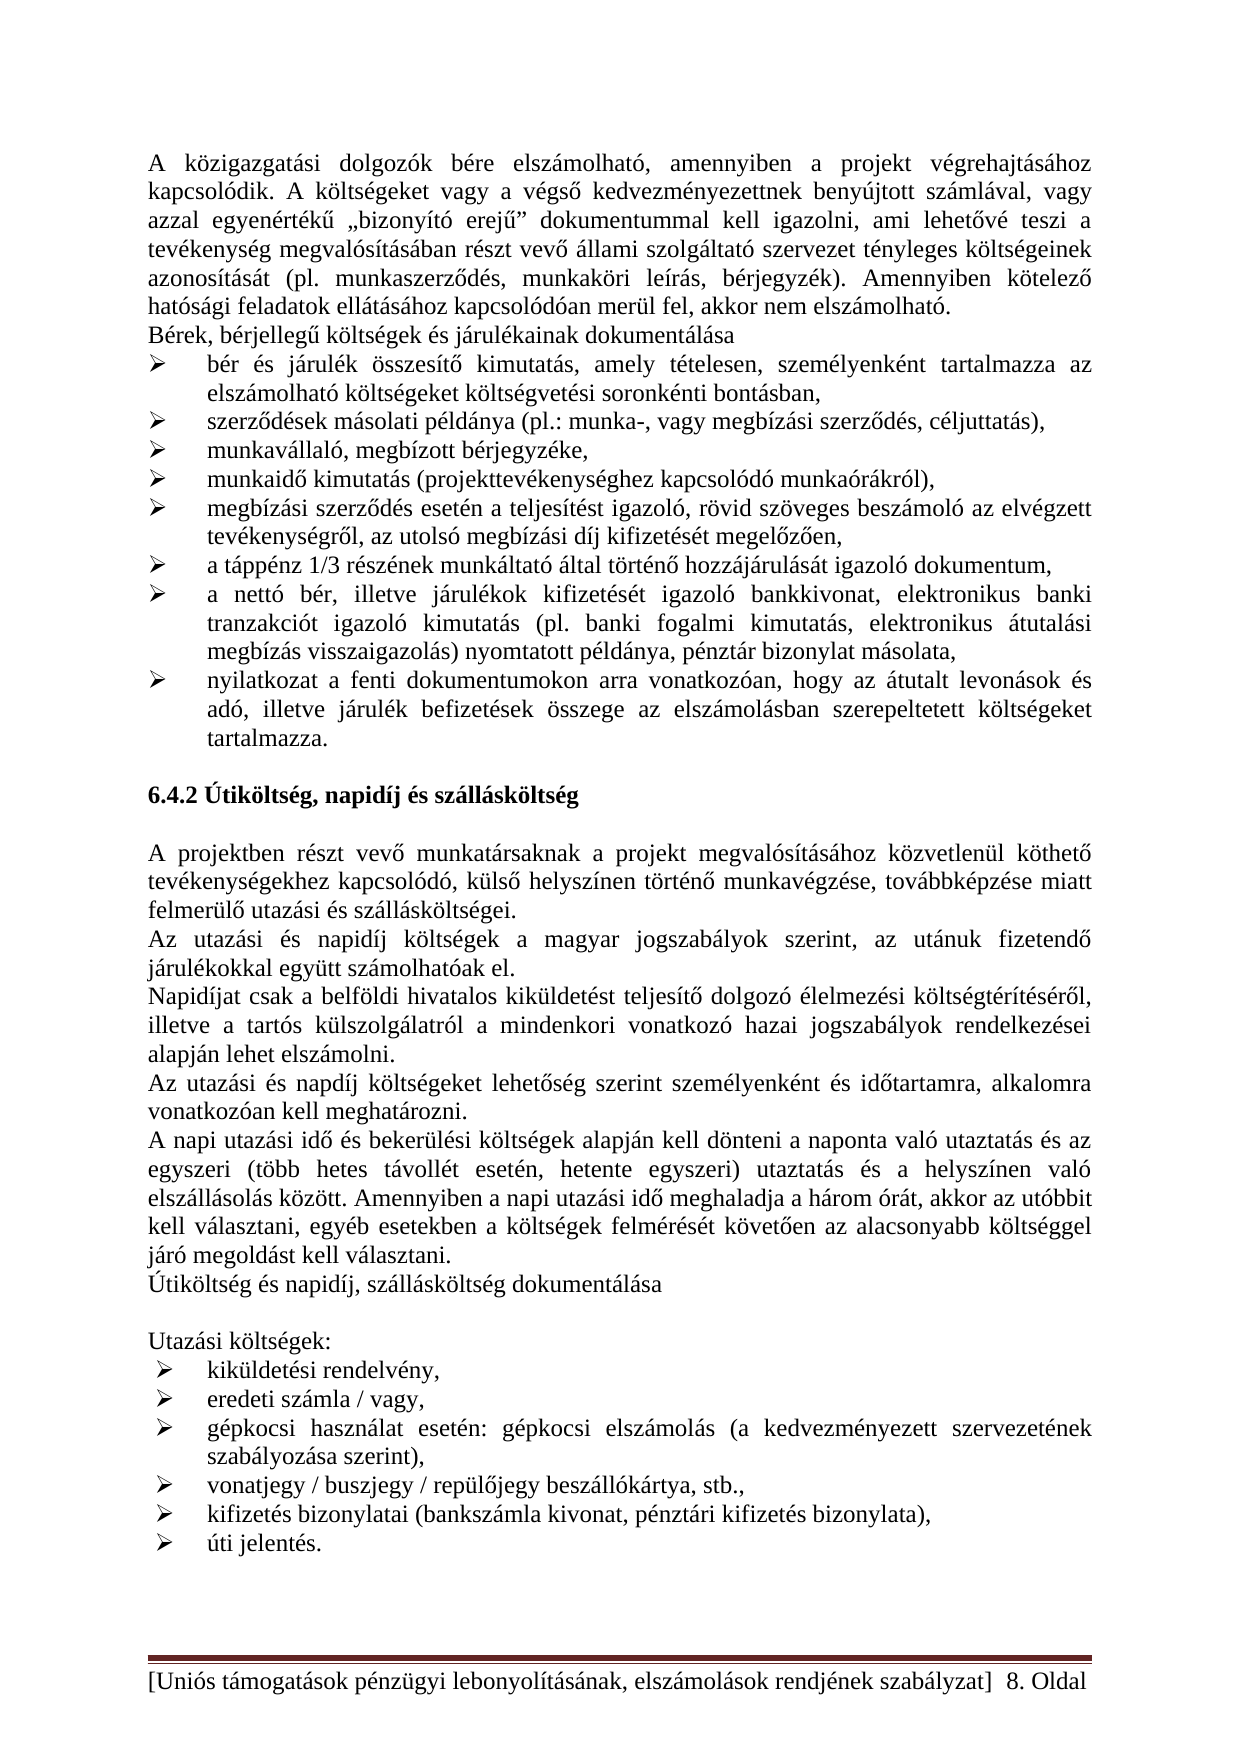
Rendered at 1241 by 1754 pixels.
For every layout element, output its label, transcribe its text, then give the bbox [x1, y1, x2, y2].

list megbízási szerződés esetén a teljesítést igazoló, rövid szöveges beszámoló az elvégzett tevékenységről, az utolsó megbízási díj kifizetését megelőzően, [148, 493, 1092, 550]
text A közigazgatási dolgozók bére elszámolható, amennyiben a projekt végrehajtásához kapcsolódik. A költségeket vagy a végső kedvezményezettnek benyújtott számlával, vagy azzal egyenértékű „bizonyító erejű” dokumentummal kell igazolni, ami lehetővé teszi a tevékenység megvalósításában részt vevő állami szolgáltató szervezet tényleges költségeinek azonosítását (pl. munkaszerződés, munkaköri leírás, bérjegyzék). Amennyiben kötelező hatósági feladatok ellátásához kapcsolódóan merül fel, akkor nem elszámolható. [148, 148, 1092, 320]
text Bérek, bérjellegű költségek és járulékainak dokumentálása [148, 320, 1092, 349]
list vonatjegy / buszjegy / repülőjegy beszállókártya, stb., [154, 1470, 1092, 1499]
list munkavállaló, megbízott bérjegyzéke, [148, 435, 1092, 464]
text Napidíjat csak a belföldi hivatalos kiküldetést teljesítő dolgozó élelmezési költségtérítéséről, illetve a tartós külszolgálatról a mindenkori vonatkozó hazai jogszabályok rendelkezései alapján lehet elszámolni. [148, 981, 1092, 1068]
list bér és járulék összesítő kimutatás, amely tételesen, személyenként tartalmazza az elszámolható költségeket költségvetési soronkénti bontásban, [148, 349, 1092, 406]
list eredeti számla / vagy, [154, 1384, 1092, 1413]
list szerződések másolati példánya (pl.: munka-, vagy megbízási szerződés, céljuttatás), [148, 406, 1092, 435]
text A projektben részt vevő munkatársaknak a projekt megvalósításához közvetlenül köthető tevékenységekhez kapcsolódó, külső helyszínen történő munkavégzése, továbbképzése miatt felmerülő utazási és szállásköltségei. [148, 838, 1092, 924]
list a nettó bér, illetve járulékok kifizetését igazoló bankkivonat, elektronikus banki tranzakciót igazoló kimutatás (pl. banki fogalmi kimutatás, elektronikus átutalási megbízás visszaigazolás) nyomtatott példánya, pénztár bizonylat másolata, [148, 579, 1092, 665]
text Utazási költségek: [148, 1326, 1092, 1355]
text Útiköltség és napidíj, szállásköltség dokumentálása [148, 1269, 1092, 1298]
list gépkocsi használat esetén: gépkocsi elszámolás (a kedvezményezett szervezetének szabályozása szerint), [154, 1413, 1092, 1470]
list kifizetés bizonylatai (bankszámla kivonat, pénztári kifizetés bizonylata), [154, 1499, 1092, 1528]
text A napi utazási idő és bekerülési költségek alapján kell dönteni a naponta való utaztatás és az egyszeri (több hetes távollét esetén, hetente egyszeri) utaztatás és a helyszínen való elszállásolás között. Amennyiben a napi utazási idő meghaladja a három órát, akkor az utóbbit kell választani, egyéb esetekben a költségek felmérését követően az alacsonyabb költséggel járó megoldást kell választani. [148, 1125, 1092, 1269]
list kiküldetési rendelvény, [154, 1355, 1092, 1384]
list nyilatkozat a fenti dokumentumokon arra vonatkozóan, hogy az átutalt levonások és adó, illetve járulék befizetések összege az elszámolásban szerepeltetett költségeket tartalmazza. [148, 665, 1092, 751]
subtitle 6.4.2 Útiköltség, napidíj és szállásköltség [148, 780, 1092, 809]
list munkaidő kimutatás (projekttevékenységhez kapcsolódó munkaórákról), [148, 464, 1092, 493]
list úti jelentés. [154, 1528, 1092, 1556]
text Az utazási és napidíj költségek a magyar jogszabályok szerint, az utánuk fizetendő járulékokkal együtt számolhatóak el. [148, 924, 1092, 981]
text Az utazási és napdíj költségeket lehetőség szerint személyenként és időtartamra, alkalomra vonatkozóan kell meghatározni. [148, 1068, 1092, 1125]
list a táppénz 1/3 részének munkáltató által történő hozzájárulását igazoló dokumentum, [148, 550, 1092, 579]
